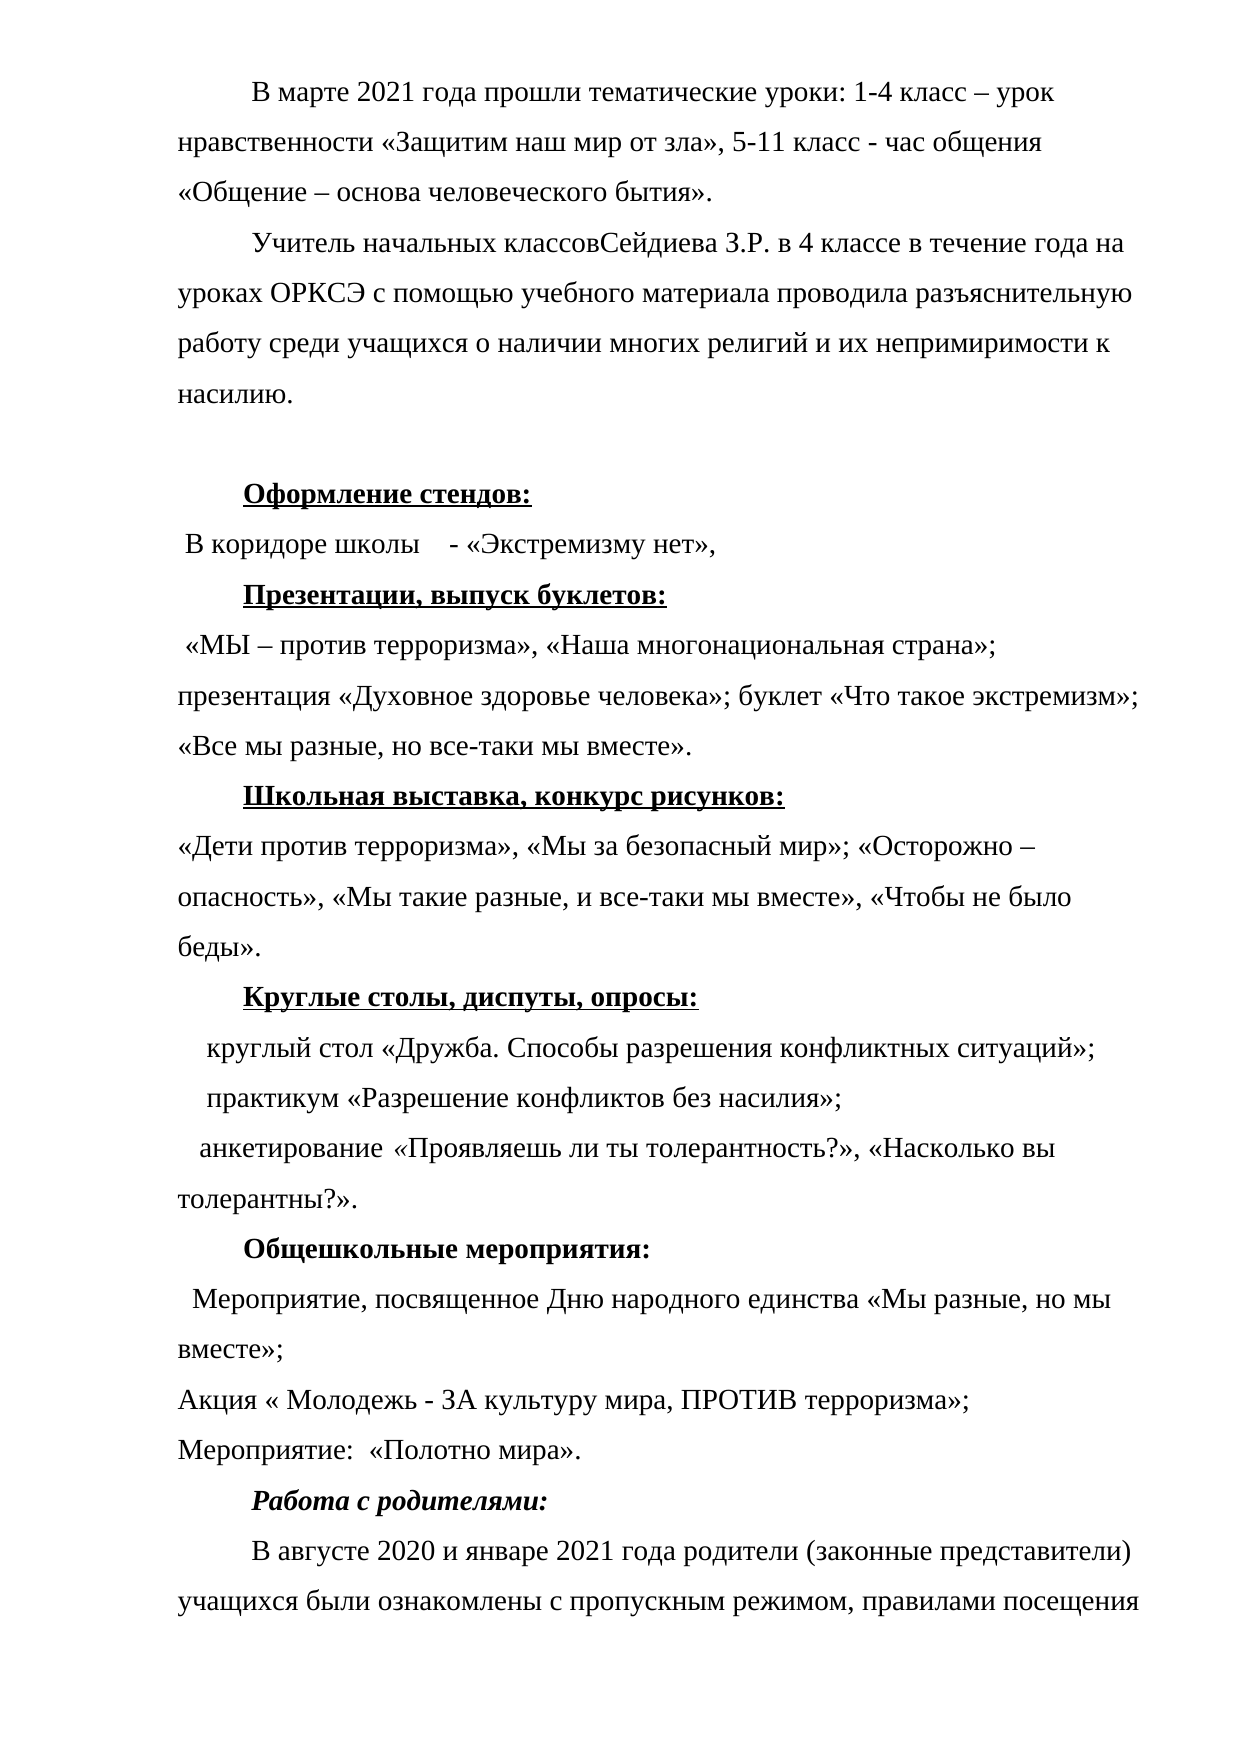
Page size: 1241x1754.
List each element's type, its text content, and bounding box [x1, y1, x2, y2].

text В марте 2021 года прошли тематические уроки: 1-4 класс – урок нравственности «Защитим наш мир от зла», 5-11 класс - час общения «Общение – основа человеческого бытия». [177, 74, 1152, 208]
text практикум «Разрешение конфликтов без насилия»; [177, 1080, 1152, 1114]
text Оформление стендов: [177, 476, 1152, 510]
text Мероприятие, посвященное Дню народного единства «Мы разные, но мы вместе»; [177, 1281, 1152, 1365]
text круглый стол «Дружба. Способы разрешения конфликтных ситуаций»; [177, 1030, 1152, 1063]
text Работа с родителями: [177, 1483, 1152, 1516]
text презентация «Духовное здоровье человека»; буклет «Что такое экстремизм»; «Все мы разные, но все-таки мы вместе». [177, 678, 1152, 761]
text Школьная выставка, конкурс рисунков: [177, 778, 1152, 812]
text Круглые столы, диспуты, опросы: [177, 979, 1152, 1013]
text Презентации, выпуск буклетов: [177, 577, 1152, 611]
text Общешкольные мероприятия: [177, 1231, 1152, 1264]
text «Дети против терроризма», «Мы за безопасный мир»; «Осторожно – опасность», «Мы такие разные, и все-таки мы вместе», «Чтобы не было беды». [177, 828, 1152, 963]
text Учитель начальных классовСейдиева З.Р. в 4 классе в течение года на уроках ОРКСЭ с помощью учебного материала проводила разъяснительную работу среди учащихся о наличии многих религий и их непримиримости к насилию. [177, 225, 1152, 409]
text Акция « Молодежь - ЗА культуру мира, ПРОТИВ терроризма»; [177, 1382, 1152, 1416]
text анкетирование «Проявляешь ли ты толерантность?», «Насколько вы толерантны?». [177, 1130, 1152, 1214]
text В коридоре школы - «Экстремизму нет», [177, 527, 1152, 560]
text «МЫ – против терроризма», «Наша многонациональная страна»; [177, 627, 1152, 661]
text Мероприятие: «Полотно мира». [177, 1432, 1152, 1466]
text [177, 1533, 1152, 1617]
